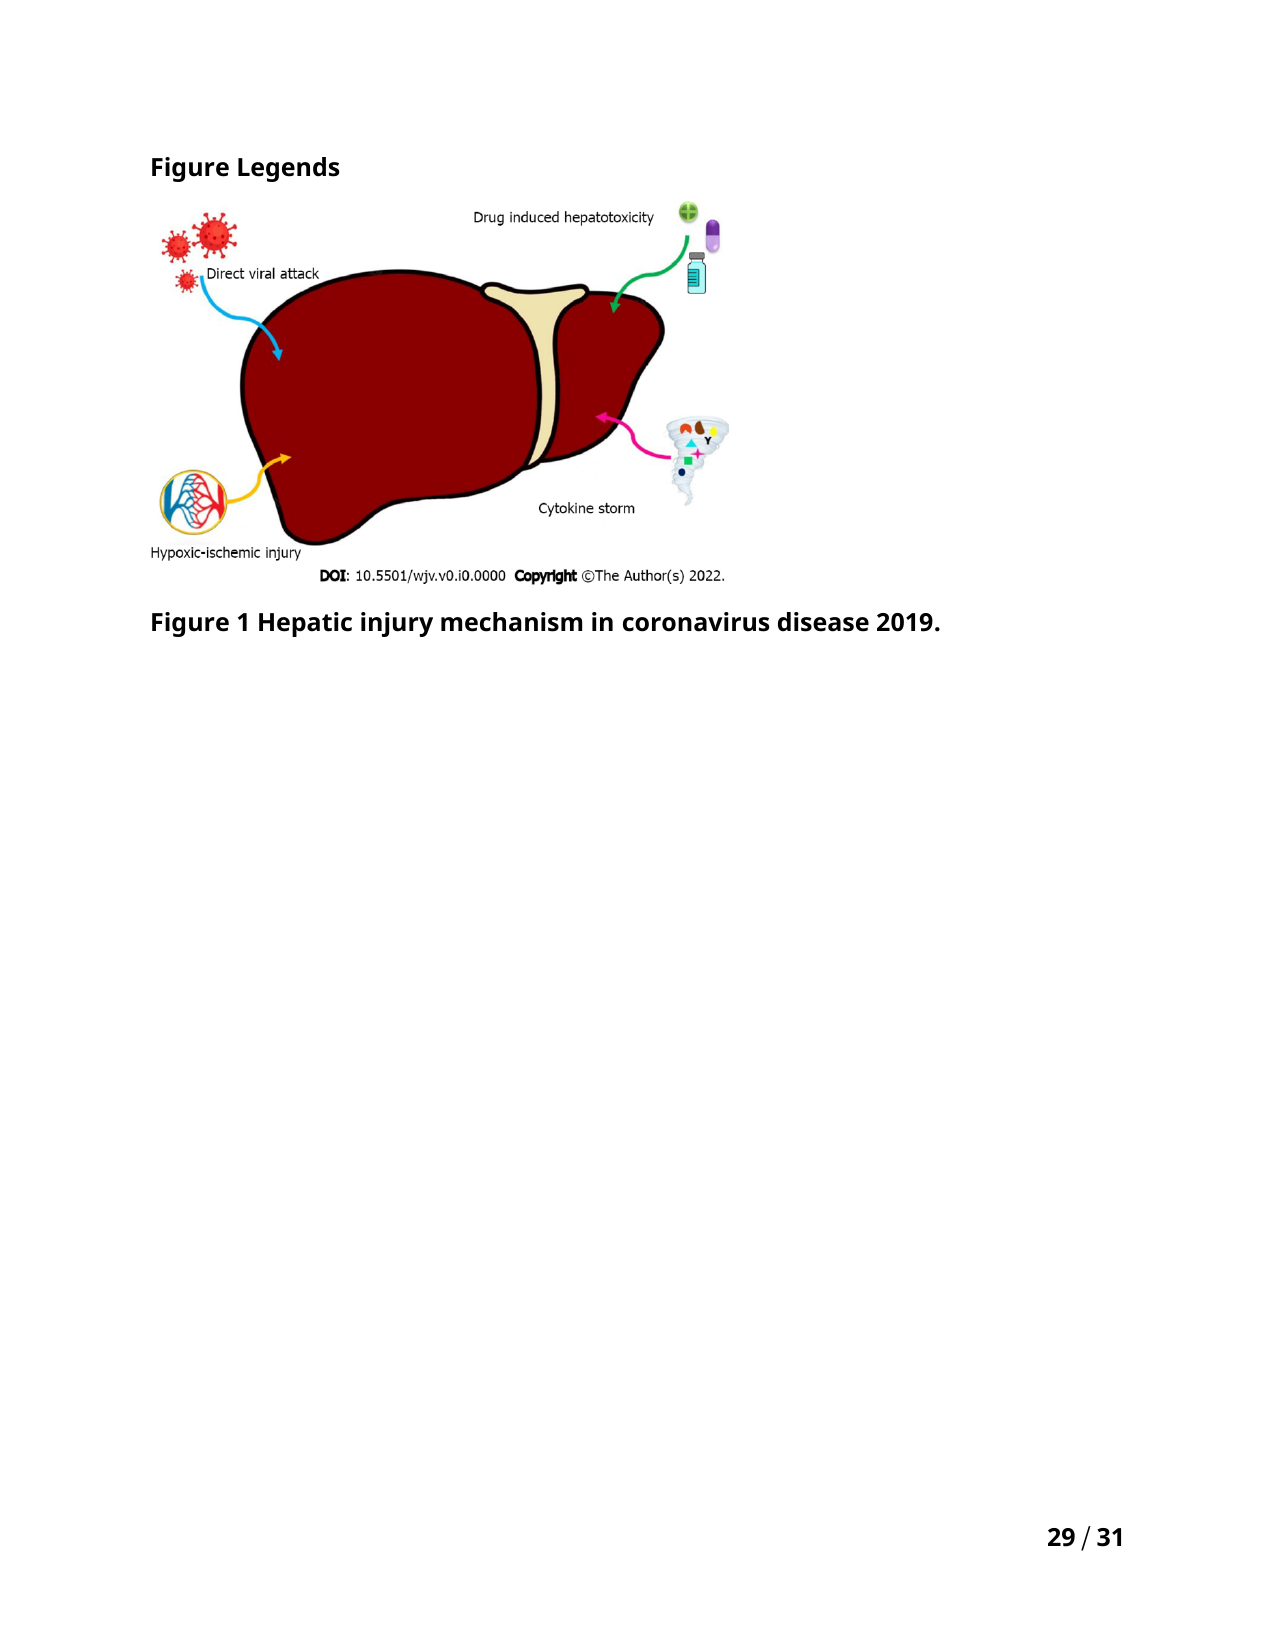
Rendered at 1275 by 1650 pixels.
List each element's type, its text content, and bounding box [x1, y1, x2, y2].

text Figure Legends [150, 150, 1125, 184]
text Figure 1 Hepatic injury mechanism in coronavirus disease 2019. [150, 605, 1125, 639]
picture [150, 201, 730, 591]
